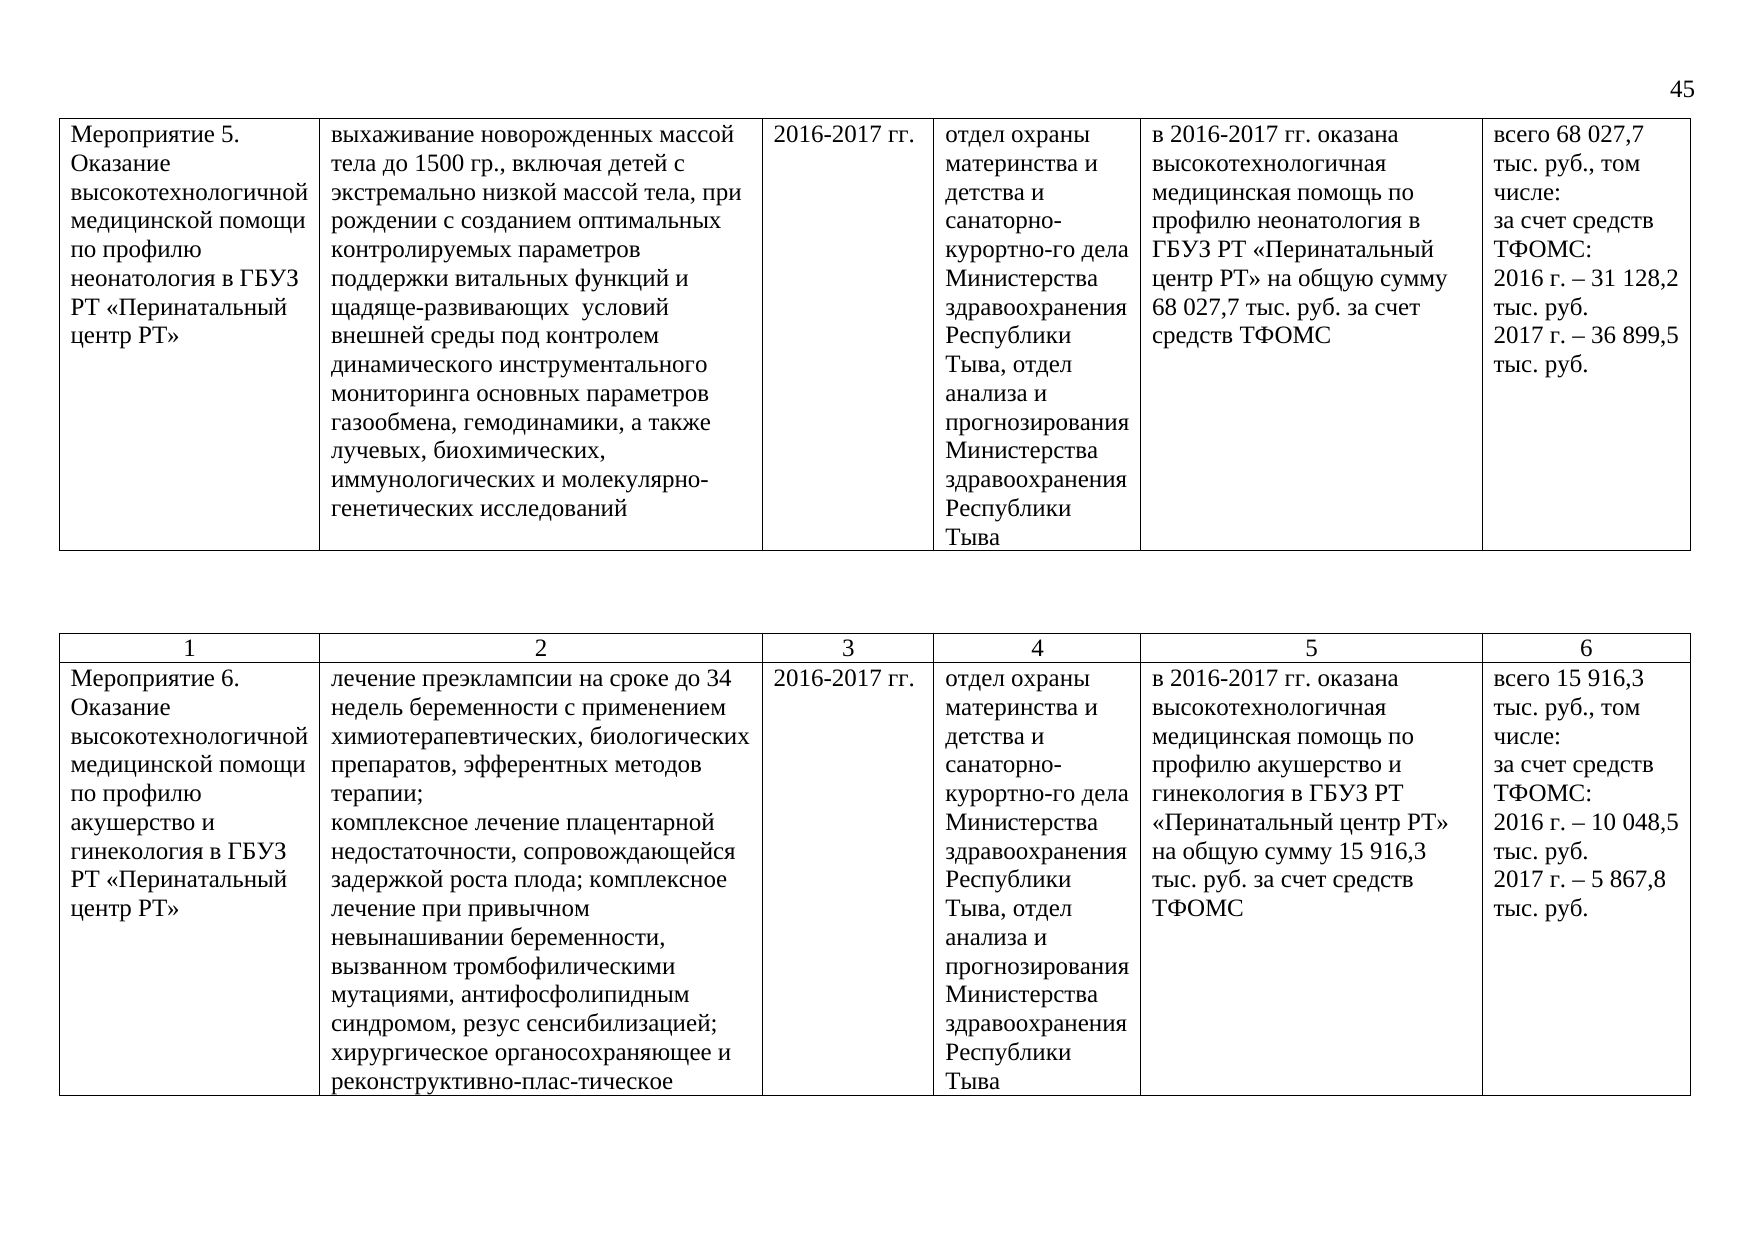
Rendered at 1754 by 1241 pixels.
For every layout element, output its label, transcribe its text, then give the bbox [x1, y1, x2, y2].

table_header 1 [60, 634, 319, 662]
table_header 5 [1141, 634, 1482, 662]
table_header 6 [1483, 634, 1690, 662]
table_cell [1141, 663, 1482, 1094]
table_cell 2016-2017 гг. [763, 663, 933, 1094]
table_header 4 [934, 634, 1140, 662]
table_header 2 [320, 634, 762, 662]
table_cell выхаживание новорожденных массой тела до 1500 гр., включая детей с экстремально низкой массой тела, при рождении с созданием оптимальных контролируемых параметров поддержки витальных функций и щадяще-развивающих условий внешней среды под контролем динамического инструментального мониторинга основных параметров газообмена, гемодинамики, а также лучевых, биохимических, иммунологических и молекулярно-генетических исследований [320, 119, 762, 550]
table_cell 2016-2017 гг. [763, 119, 933, 550]
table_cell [320, 663, 762, 1094]
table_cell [60, 663, 319, 1094]
table_cell всего 68 027,7 тыс. руб., том числе: за счет средств ТФОМС: 2016 г. – 31 128,2 тыс. руб. 2017 г. – 36 899,5 тыс. руб. [1483, 119, 1690, 550]
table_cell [1483, 663, 1690, 1094]
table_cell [934, 663, 1140, 1094]
table_cell в 2016-2017 гг. оказана высокотехнологичная медицинская помощь по профилю неонатология в ГБУЗ РТ «Перинатальный центр РТ» на общую сумму 68 027,7 тыс. руб. за счет средств ТФОМС [1141, 119, 1482, 550]
table_header 3 [763, 634, 933, 662]
table_cell Мероприятие 5. Оказание высокотехнологичной медицинской помощи по профилю неонатология в ГБУЗ РТ «Перинатальный центр РТ» [60, 119, 319, 550]
